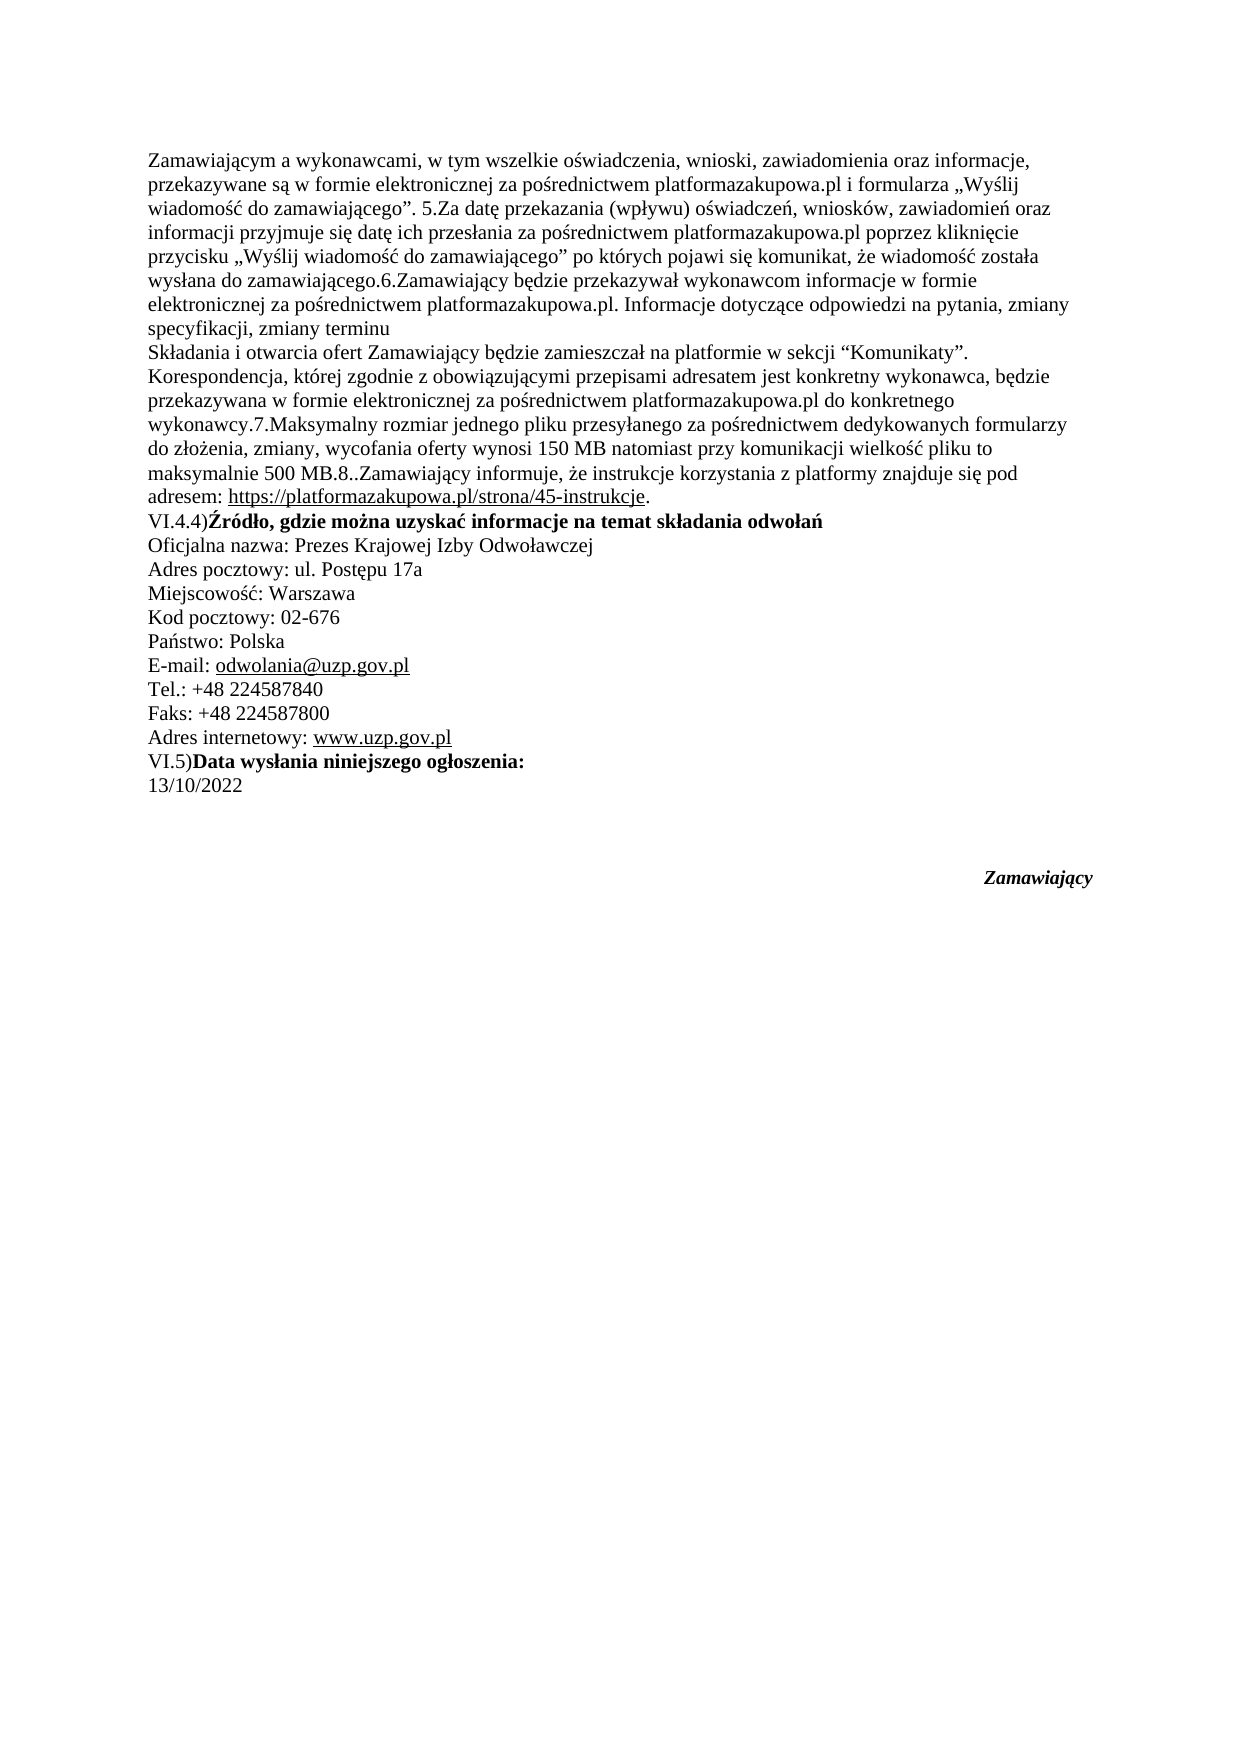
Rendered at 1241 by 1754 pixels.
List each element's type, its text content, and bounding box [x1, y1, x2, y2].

text VI.5)Data wysłania niniejszego ogłoszenia: [148, 749, 1093, 773]
text Zamawiającym a wykonawcami, w tym wszelkie oświadczenia, wnioski, zawiadomienia oraz informacje, przekazywane są w formie elektronicznej za pośrednictwem platformazakupowa.pl i formularza „Wyślij wiadomość do zamawiającego”. 5.Za datę przekazania (wpływu) oświadczeń, wniosków, zawiadomień oraz informacji przyjmuje się datę ich przesłania za pośrednictwem platformazakupowa.pl poprzez kliknięcie przycisku „Wyślij wiadomość do zamawiającego” po których pojawi się komunikat, że wiadomość została wysłana do zamawiającego.6.Zamawiający będzie przekazywał wykonawcom informacje w formie elektronicznej za pośrednictwem platformazakupowa.pl. Informacje dotyczące odpowiedzi na pytania, zmiany specyfikacji, zmiany terminu [148, 148, 1093, 340]
text 13/10/2022 [148, 773, 1093, 797]
text Oficjalna nazwa: Prezes Krajowej Izby Odwoławczej Adres pocztowy: ul. Postępu 17a Miejscowość: Warszawa Kod pocztowy: 02-676 Państwo: Polska E-mail: odwolania@uzp.gov.pl Tel.: +48 224587840 Faks: +48 224587800 Adres internetowy: www.uzp.gov.pl [148, 533, 1093, 749]
text Zamawiający [148, 866, 1093, 888]
text VI.4.4)Źródło, gdzie można uzyskać informacje na temat składania odwołań [148, 508, 1093, 533]
text Składania i otwarcia ofert Zamawiający będzie zamieszczał na platformie w sekcji “Komunikaty”. Korespondencja, której zgodnie z obowiązującymi przepisami adresatem jest konkretny wykonawca, będzie przekazywana w formie elektronicznej za pośrednictwem platformazakupowa.pl do konkretnego wykonawcy.7.Maksymalny rozmiar jednego pliku przesyłanego za pośrednictwem dedykowanych formularzy do złożenia, zmiany, wycofania oferty wynosi 150 MB natomiast przy komunikacji wielkość pliku to maksymalnie 500 MB.8..Zamawiający informuje, że instrukcje korzystania z platformy znajduje się pod adresem: https://platformazakupowa.pl/strona/45-instrukcje. [148, 340, 1093, 508]
